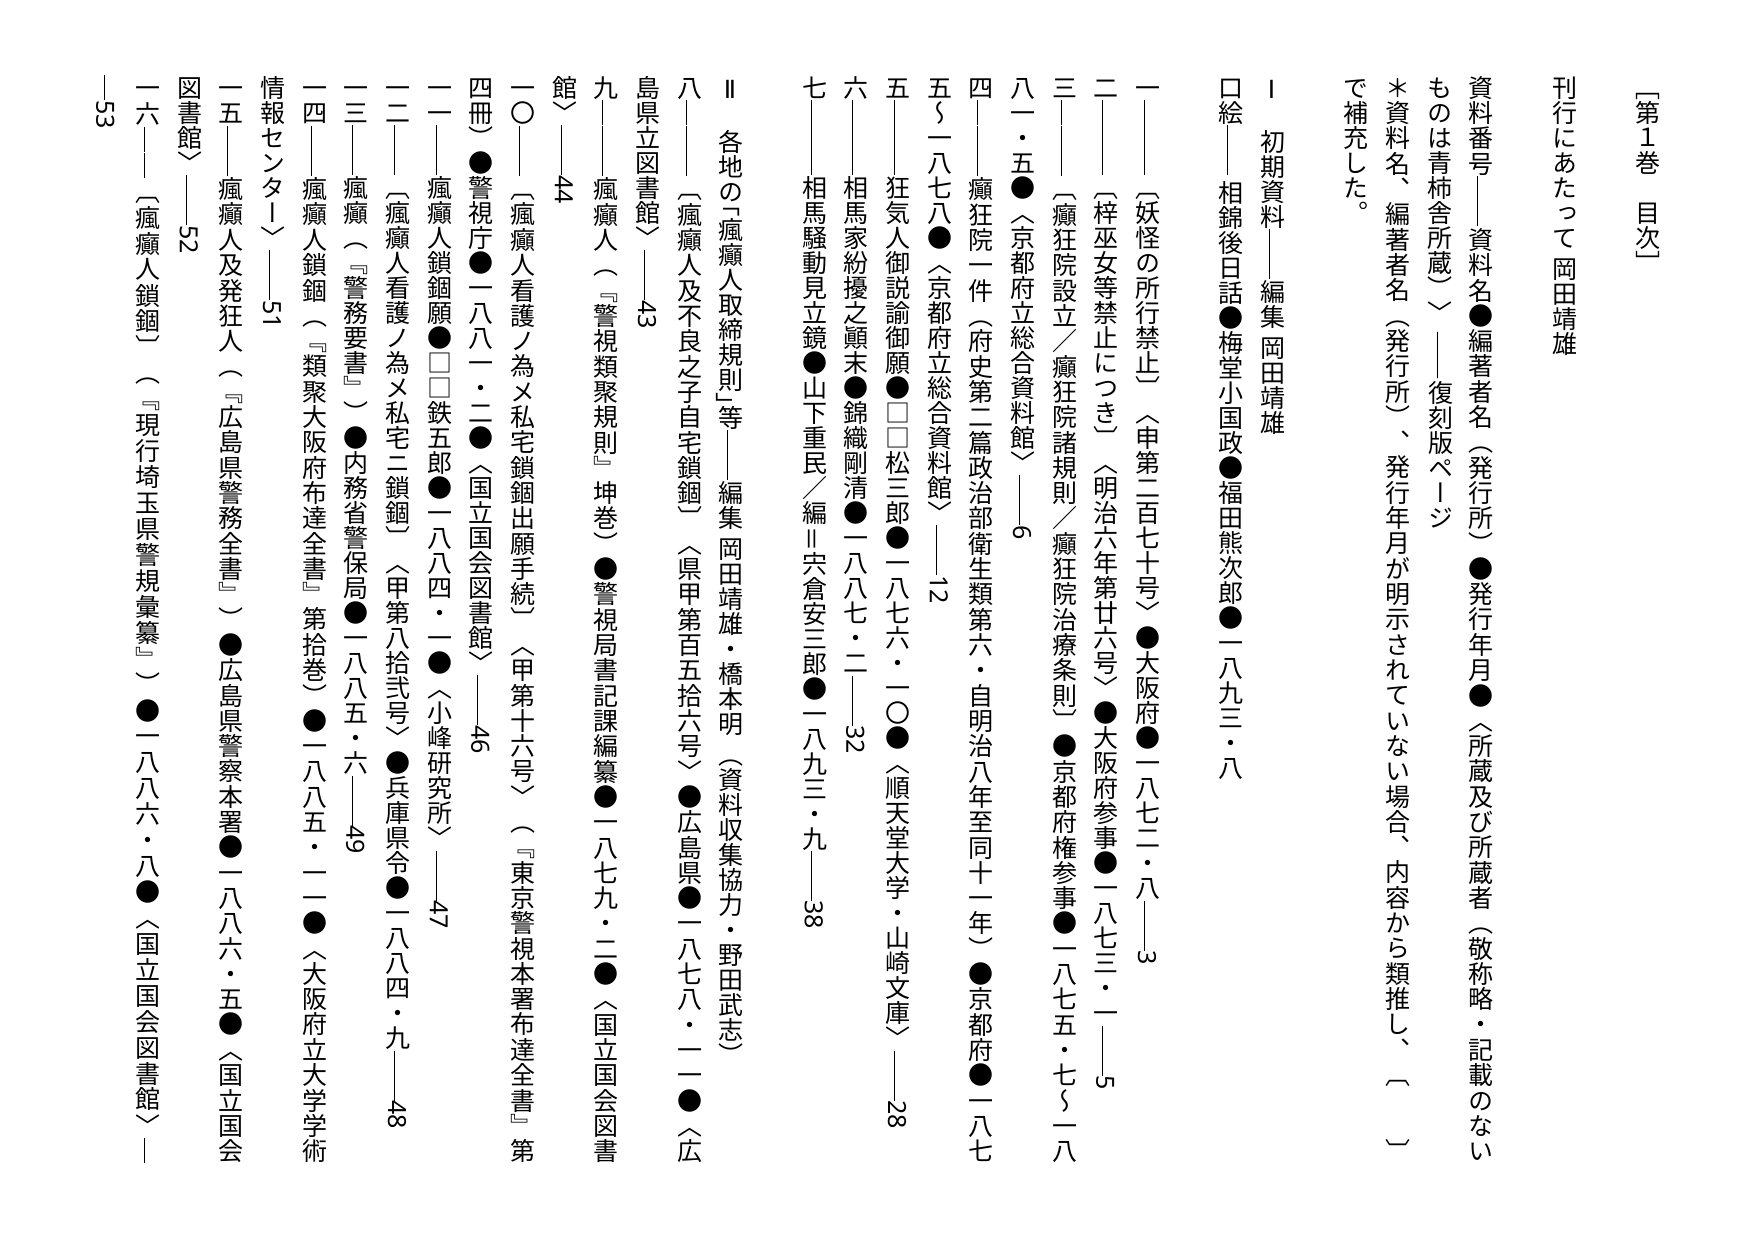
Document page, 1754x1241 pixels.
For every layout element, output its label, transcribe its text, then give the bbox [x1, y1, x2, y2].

text 一───〔妖怪の所行禁止〕〈申第二百七十号〉●大阪府●一八七二・八──3 [1127, 75, 1169, 1165]
text ＊資料名、編著者名（発行所）、発行年月が明示されていない場合、内容から類推し、〔 〕で補充した。 [1335, 75, 1419, 1165]
text 二───〔梓巫女等禁止につき〕〈明治六年第廿六号〉●大阪府参事●一八七三・一──5 [1085, 75, 1127, 1165]
text 一六──〔瘋癲人鎖錮〕（『現行埼玉県警規彙纂』）●一八八六・八●〈国立国会図書館〉──53 [85, 75, 169, 1165]
text 五───狂気人御説諭御願●□□松三郎●一八七六・一〇●〈順天堂大学・山崎文庫〉──28 [877, 75, 919, 1165]
text 口絵── 相錦後日話●梅堂小国政●福田熊次郎●一八九三・八 [1210, 75, 1252, 1165]
text 資料番号──資料名●編著者名（発行所）●発行年月●〈所蔵及び所蔵者（敬称略・記載のないものは青柿舎所蔵）〉 ――復刻版ページ [1419, 75, 1502, 1165]
text 八───〔瘋癲人及不良之子自宅鎖錮〕〈県甲第百五拾六号〉●広島県●一八七八・一一●〈広島県立図書館〉──43 [627, 75, 710, 1165]
text 一〇──〔瘋癲人看護ノ為メ私宅鎖錮出願手続〕〈甲第十六号〉（『東京警視本署布達全書』第四冊）●警視庁●一八八一・二●〈国立国会図書館〉──46 [460, 75, 544, 1165]
text 六───相馬家紛擾之顚末●錦織剛清●一八八七・二──32 [835, 75, 877, 1165]
text 一二──〔瘋癲人看護ノ為メ私宅ニ鎖錮〕〈甲第八拾弐号〉●兵庫県令●一八八四・九──48 [377, 75, 419, 1165]
text 一四──瘋癲人鎖錮（『類聚大阪府布達全書』第拾巻）●一八八五・一一●〈大阪府立大学学術情報センター〉──51 [252, 75, 335, 1165]
text 七───相馬騒動見立鏡●山下重民／編＝宍倉安三郎●一八九三・九──38 [794, 75, 835, 1165]
text Ⅰ 初期資料──編集 岡田靖雄 [1252, 75, 1294, 1165]
text 一五──瘋癲人及発狂人（『広島県警務全書』）●広島県警察本署●一八八六・五●〈国立国会図書館〉──52 [169, 75, 252, 1165]
text 一三──瘋癲（『警務要書』）●内務省警保局●一八八五・六──49 [335, 75, 377, 1165]
text ［第１巻 目次］ [1627, 75, 1669, 1165]
text 三───〔癲狂院設立／癲狂院諸規則／癲狂院治療条則〕●京都府権参事●一八七五・七～一八八一・五●〈京都府立総合資料館〉──6 [1002, 75, 1085, 1165]
text Ⅱ 各地の｢瘋癲人取締規則｣等──編集 岡田靖雄・橋本明 （資料収集協力・野田武志） [710, 75, 752, 1165]
text 四───癲狂院一件（府史第二篇政治部衛生類第六・自明治八年至同十一年）●京都府●一八七五～一八七八●〈京都府立総合資料館〉──12 [919, 75, 1002, 1165]
text 九───瘋癲人（『警視類聚規則』坤巻）●警視局書記課編纂●一八七九・二●〈国立国会図書館〉──44 [544, 75, 627, 1165]
text 一一──瘋癲人鎖錮願●□□鉄五郎●一八八四・一●〈小峰研究所〉──47 [419, 75, 460, 1165]
text 刊行にあたって 岡田靖雄 [1544, 75, 1585, 1165]
